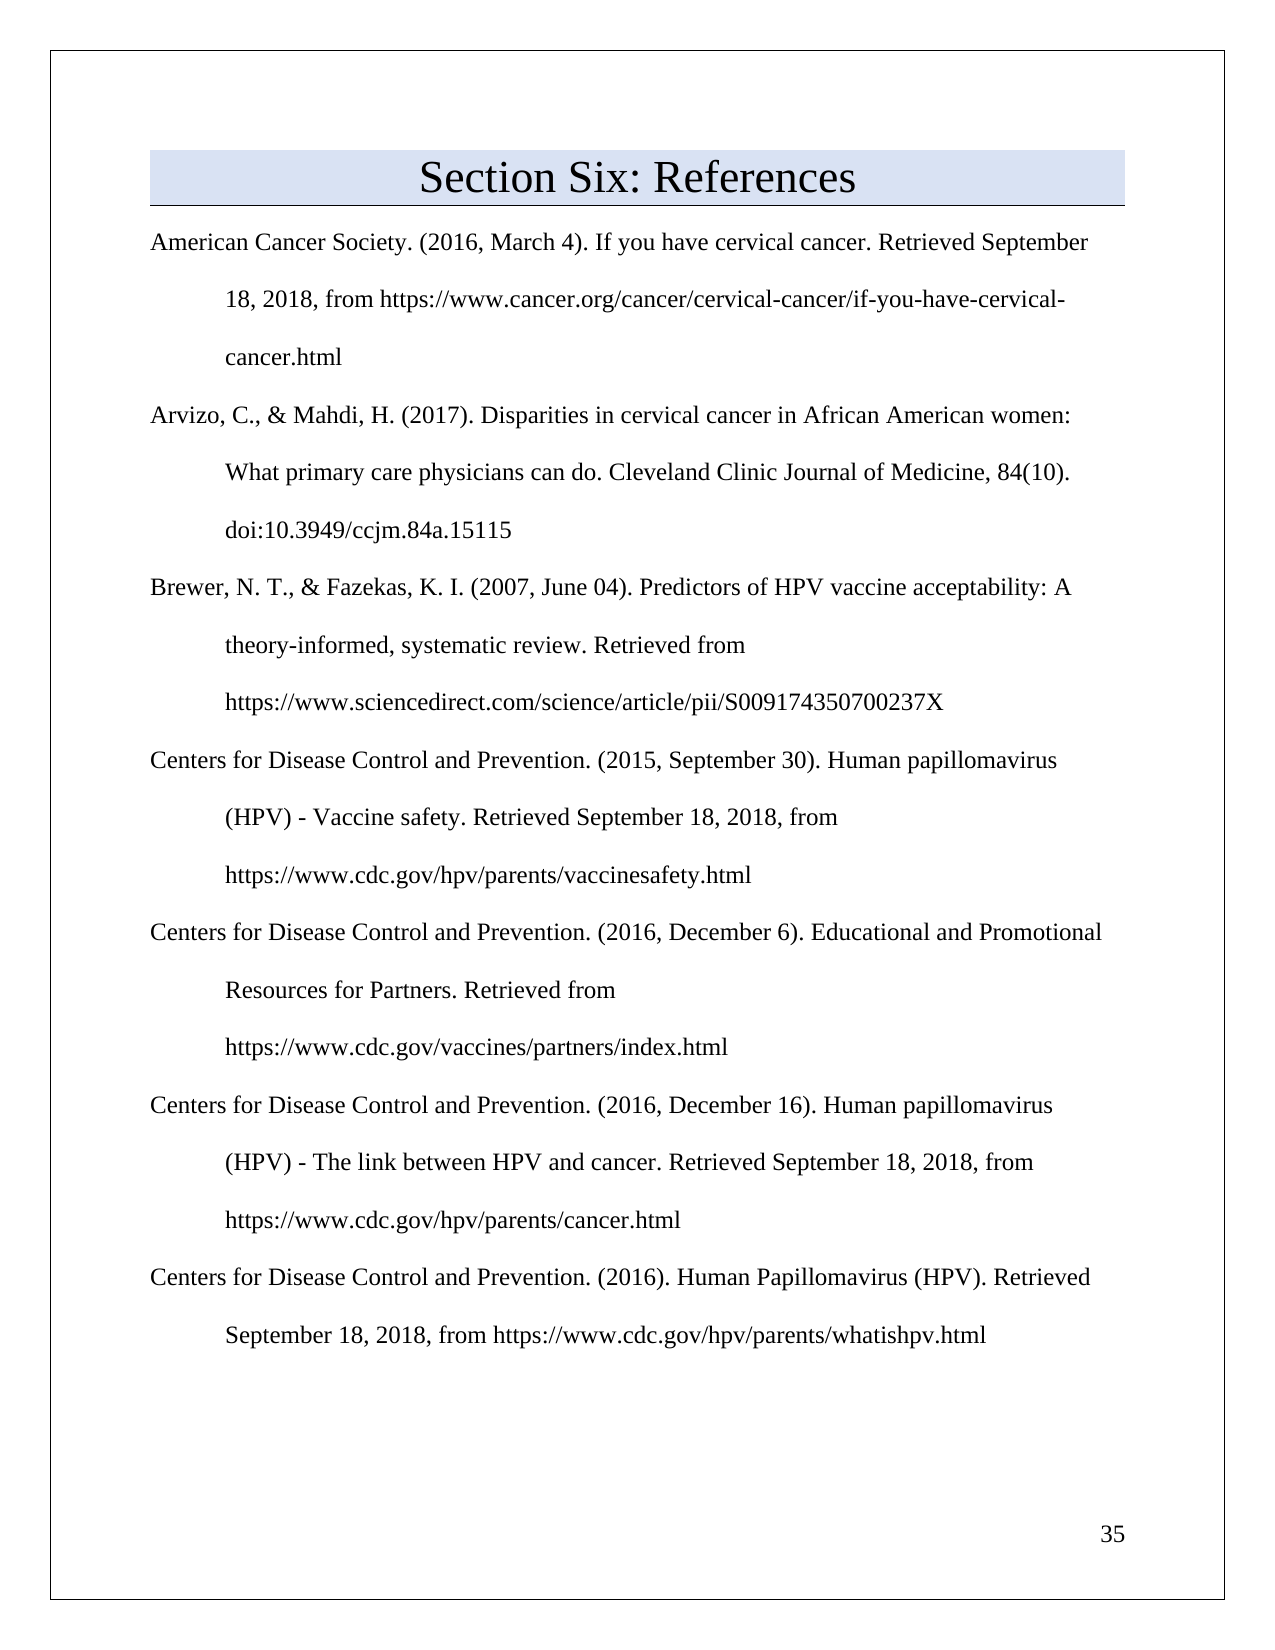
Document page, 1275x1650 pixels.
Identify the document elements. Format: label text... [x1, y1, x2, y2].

text Section Six: References [150, 150, 1125, 205]
text Centers for Disease Control and Prevention. (2016). Human Papillomavirus (HPV). Retrieved September 18, 2018, from https://www.cdc.gov/hpv/parents/whatishpv.html [150, 1262, 1125, 1348]
text Centers for Disease Control and Prevention. (2016, December 16). Human papillomavirus (HPV) - The link between HPV and cancer. Retrieved September 18, 2018, from https://www.cdc.gov/hpv/parents/cancer.html [150, 1090, 1125, 1233]
text Brewer, N. T., & Fazekas, K. I. (2007, June 04). Predictors of HPV vaccine acceptability: A theory-informed, systematic review. Retrieved from https://www.sciencedirect.com/science/article/pii/S009174350700237X [150, 572, 1125, 716]
text American Cancer Society. (2016, March 4). If you have cervical cancer. Retrieved September 18, 2018, from https://www.cancer.org/cancer/cervical-cancer/if-you-have-cervical-cancer.html [150, 227, 1125, 371]
text Centers for Disease Control and Prevention. (2015, September 30). Human papillomavirus (HPV) - Vaccine safety. Retrieved September 18, 2018, from https://www.cdc.gov/hpv/parents/vaccinesafety.html [150, 745, 1125, 888]
text Centers for Disease Control and Prevention. (2016, December 6). Educational and Promotional Resources for Partners. Retrieved from https://www.cdc.gov/vaccines/partners/index.html [150, 917, 1125, 1061]
text Arvizo, C., & Mahdi, H. (2017). Disparities in cervical cancer in African American women: What primary care physicians can do. Cleveland Clinic Journal of Medicine, 84(10). doi:10.3949/ccjm.84a.15115 [150, 400, 1125, 543]
